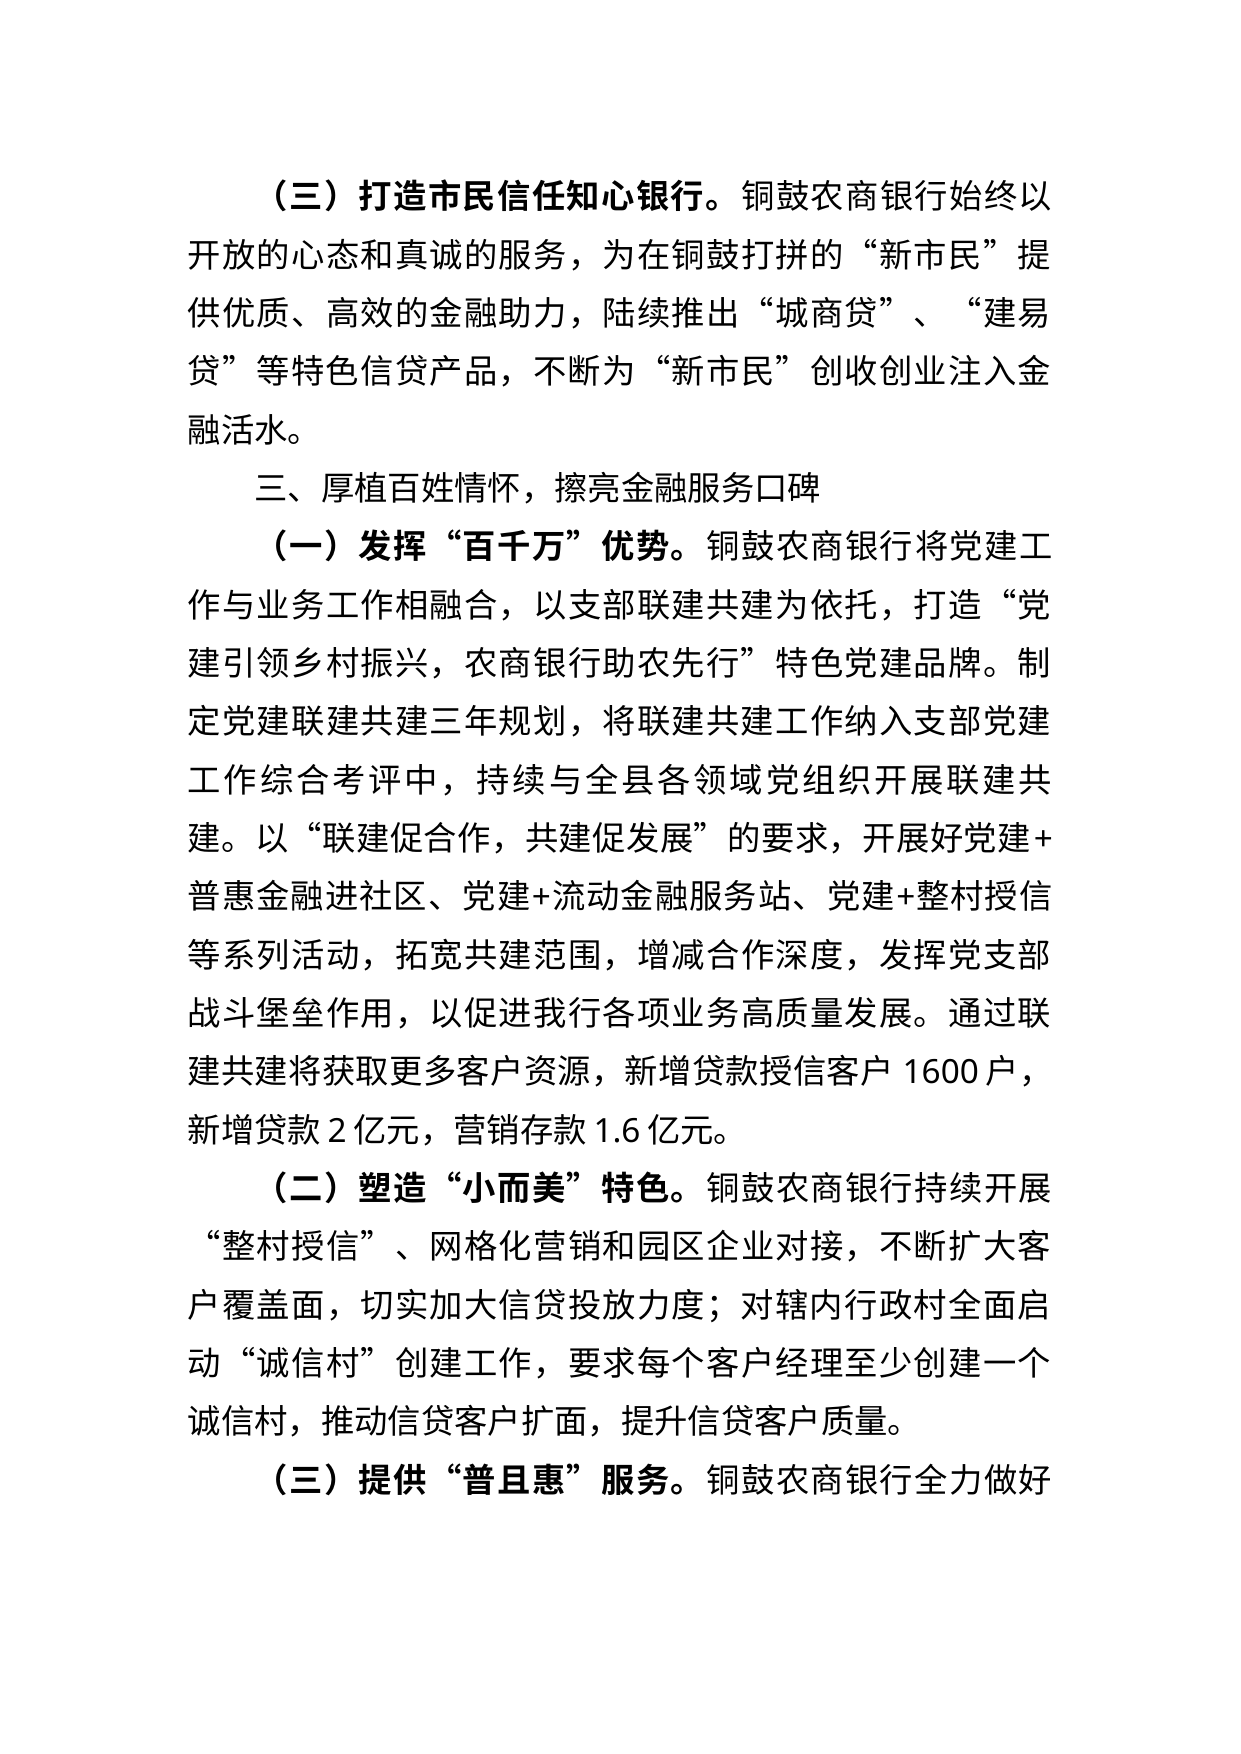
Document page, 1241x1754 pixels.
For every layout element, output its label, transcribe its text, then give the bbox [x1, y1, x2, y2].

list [187, 1445, 1053, 1534]
list 三、厚植百姓情怀，擦亮金融服务口碑 [187, 454, 1053, 512]
list （三）打造市民信任知心银行。铜鼓农商银行始终以开放的心态和真诚的服务，为在铜鼓打拼的“新市民”提供优质、高效的金融助力，陆续推出“城商贷”、“建易贷”等特色信贷产品，不断为“新市民”创收创业注入金融活水。 [187, 162, 1053, 454]
list （二）塑造“小而美”特色。铜鼓农商银行持续开展“整村授信”、网格化营销和园区企业对接，不断扩大客户覆盖面，切实加大信贷投放力度；对辖内行政村全面启动“诚信村”创建工作，要求每个客户经理至少创建一个诚信村，推动信贷客户扩面，提升信贷客户质量。 [187, 1154, 1053, 1445]
list （一）发挥“百千万”优势。铜鼓农商银行将党建工作与业务工作相融合，以支部联建共建为依托，打造“党建引领乡村振兴，农商银行助农先行”特色党建品牌。制定党建联建共建三年规划，将联建共建工作纳入支部党建工作综合考评中，持续与全县各领域党组织开展联建共建。以“联建促合作，共建促发展”的要求，开展好党建+普惠金融进社区、党建+流动金融服务站、党建+整村授信等系列活动，拓宽共建范围，增减合作深度，发挥党支部战斗堡垒作用，以促进我行各项业务高质量发展。通过联建共建将获取更多客户资源，新增贷款授信客户1600户，新增贷款2亿元，营销存款1.6亿元。 [187, 512, 1053, 1154]
